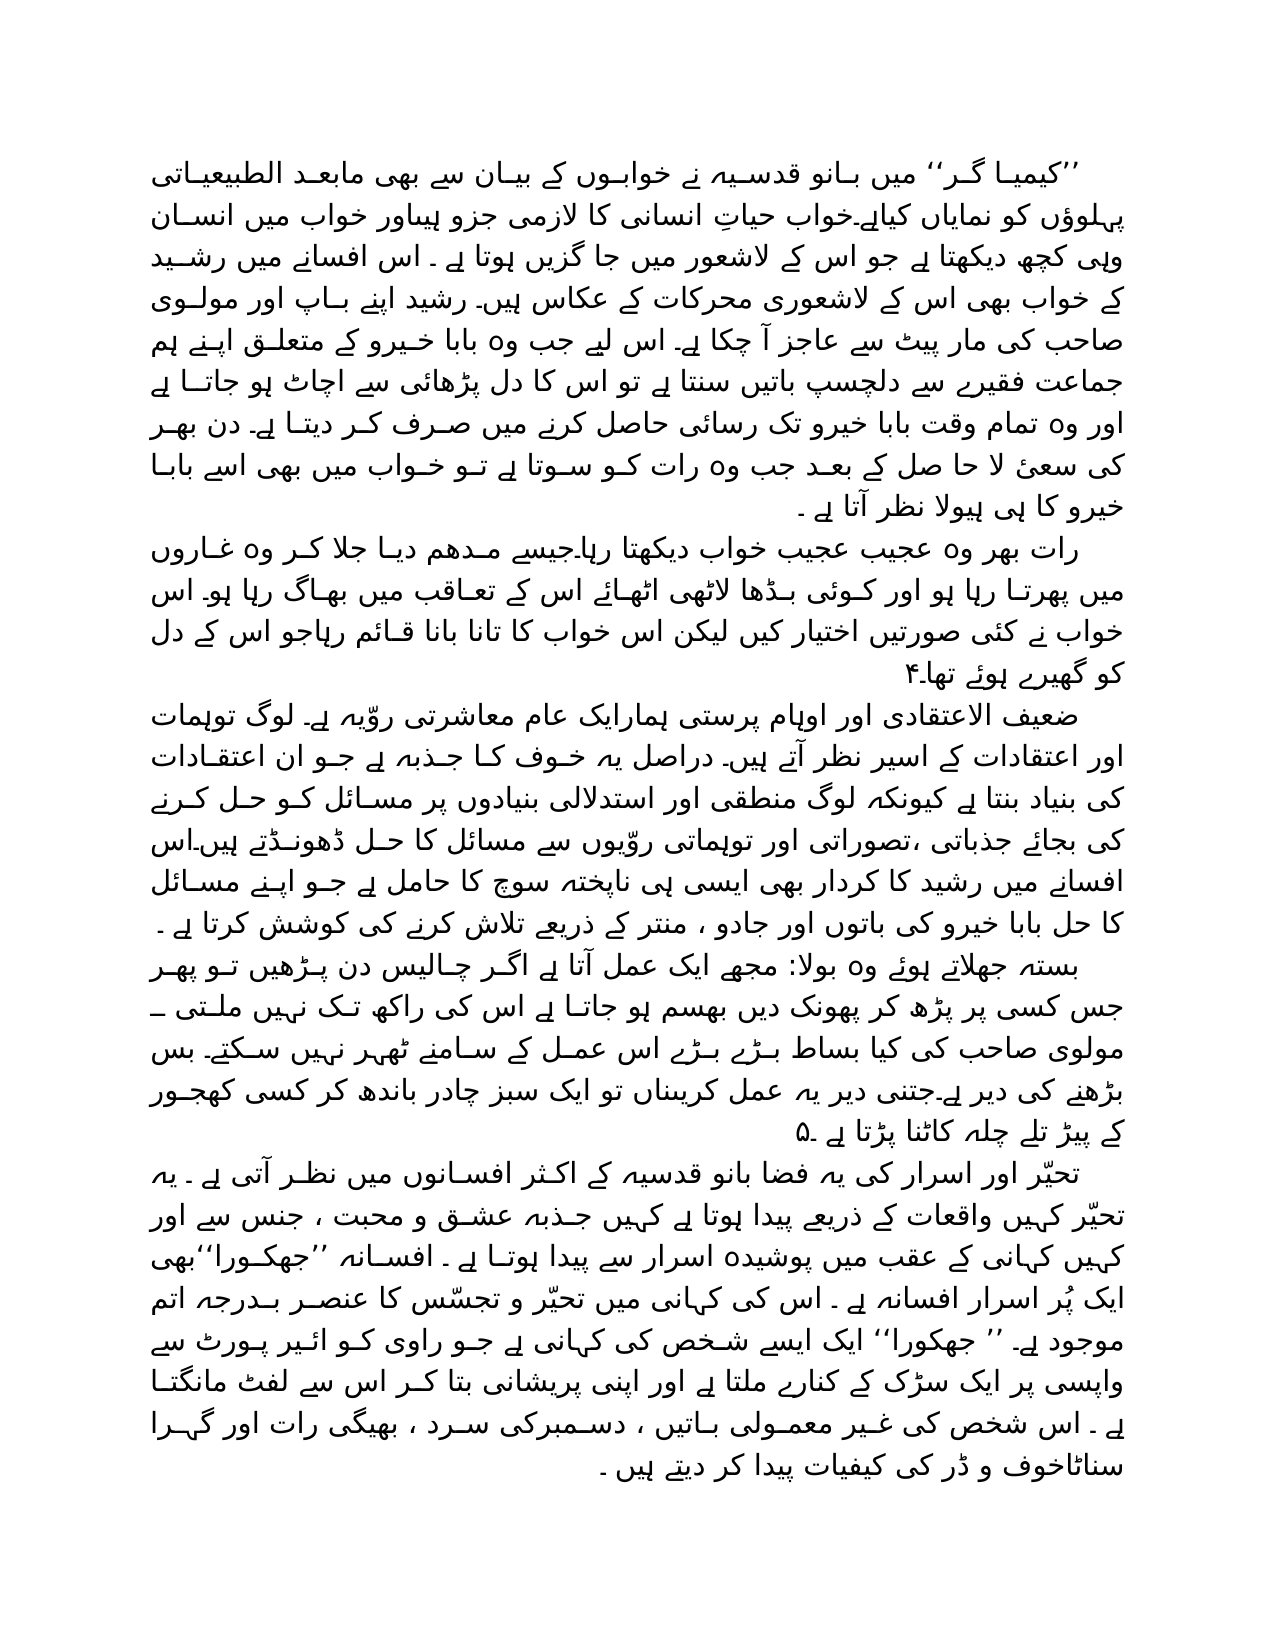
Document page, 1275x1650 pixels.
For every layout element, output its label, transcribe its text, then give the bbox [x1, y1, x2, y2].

text بستہ جھلاتے ہوئے وہ بولا: مجھے ایک عمل آتا ہے اگر چالیس دن پڑھیں تو پھر جس کسی پر پڑھ کر پھونک دیں بھسم ہو جاتا ہے اس کی راکھ تک نہیں ملتی ۔۔۔ مولوی صاحب کی کیا بساط بڑے بڑے اس عمل کے سامنے ٹھہر نہیں سکتے۔ بس بڑھنے کی دیر ہے۔جتنی دیر یہ عمل کریںناں تو ایک سبز چادر باندھ کر کسی کھجور کے پیڑ تلے چلہ کاٹنا پڑتا ہے ۔۵ [150, 942, 1125, 1150]
text رات بھر وہ عجیب عجیب خواب دیکھتا رہا۔جیسے مدھم دیا جلا کر وہ غاروں میں پھرتا رہا ہو اور کوئی بڈھا لاٹھی اٹھائے اس کے تعاقب میں بھاگ رہا ہو۔ اس خواب نے کئی صورتیں اختیار کیں لیکن اس خواب کا تانا بانا قائم رہاجو اس کے دل کو گھیرے ہوئے تھا۔۴ [150, 525, 1125, 692]
text ضعیف الاعتقادی اور اوہام پرستی ہمارایک عام معاشرتی روّیہ ہے۔ لوگ توہمات اور اعتقادات کے اسیر نظر آتے ہیں۔ دراصل یہ خوف کا جذبہ ہے جو ان اعتقادات کی بنیاد بنتا ہے کیونکہ لوگ منطقی اور استدلالی بنیادوں پر مسائل کو حل کرنے کی بجائے جذباتی ،تصوراتی اور توہماتی روّیوں سے مسائل کا حل ڈھونڈتے ہیں۔اس افسانے میں رشید کا کردار بھی ایسی ہی ناپختہ سوچ کا حامل ہے جو اپنے مسائل کا حل بابا خیرو کی باتوں اور جادو ، منتر کے ذریعے تلاش کرنے کی کوشش کرتا ہے ۔ [150, 692, 1125, 942]
text ’’کیمیا گر‘‘ میں بانو قدسیہ نے خوابوں کے بیان سے بھی مابعد الطبیعیاتی پہلوؤں کو نمایاں کیاہے۔خواب حیاتِ انسانی کا لازمی جزو ہیںاور خواب میں انسان وہی کچھ دیکھتا ہے جو اس کے لاشعور میں جا گزیں ہوتا ہے ۔ اس افسانے میں رشید کے خواب بھی اس کے لاشعوری محرکات کے عکاس ہیں۔ رشید اپنے باپ اور مولوی صاحب کی مار پیٹ سے عاجز آ چکا ہے۔ اس لیے جب وہ بابا خیرو کے متعلق اپنے ہم جماعت فقیرے سے دلچسپ باتیں سنتا ہے تو اس کا دل پڑھائی سے اچاٹ ہو جاتا ہے اور وہ تمام وقت بابا خیرو تک رسائی حاصل کرنے میں صرف کر دیتا ہے۔ دن بھر کی سعیٔ لا حا صل کے بعد جب وہ رات کو سوتا ہے تو خواب میں بھی اسے بابا خیرو کا ہی ہیولا نظر آتا ہے ۔ [150, 150, 1125, 525]
text تحیّر اور اسرار کی یہ فضا بانو قدسیہ کے اکثر افسانوں میں نظر آتی ہے ۔ یہ تحیّر کہیں واقعات کے ذریعے پیدا ہوتا ہے کہیں جذبہ عشق و محبت ، جنس سے اور کہیں کہانی کے عقب میں پوشیدہ اسرار سے پیدا ہوتا ہے ۔ افسانہ ’’جھکورا‘‘بھی ایک پُر اسرار افسانہ ہے ۔ اس کی کہانی میں تحیّر و تجسّس کا عنصر بدرجہ اتم موجود ہے۔ ’’ جھکورا‘‘ ایک ایسے شخص کی کہانی ہے جو راوی کو ائیر پورٹ سے واپسی پر ایک سڑک کے کنارے ملتا ہے اور اپنی پریشانی بتا کر اس سے لفٹ مانگتا ہے ۔ اس شخص کی غیر معمولی باتیں ، دسمبرکی سرد ، بھیگی رات اور گہرا سناٹاخوف و ڈر کی کیفیات پیدا کر دیتے ہیں ۔ [150, 1150, 1125, 1483]
